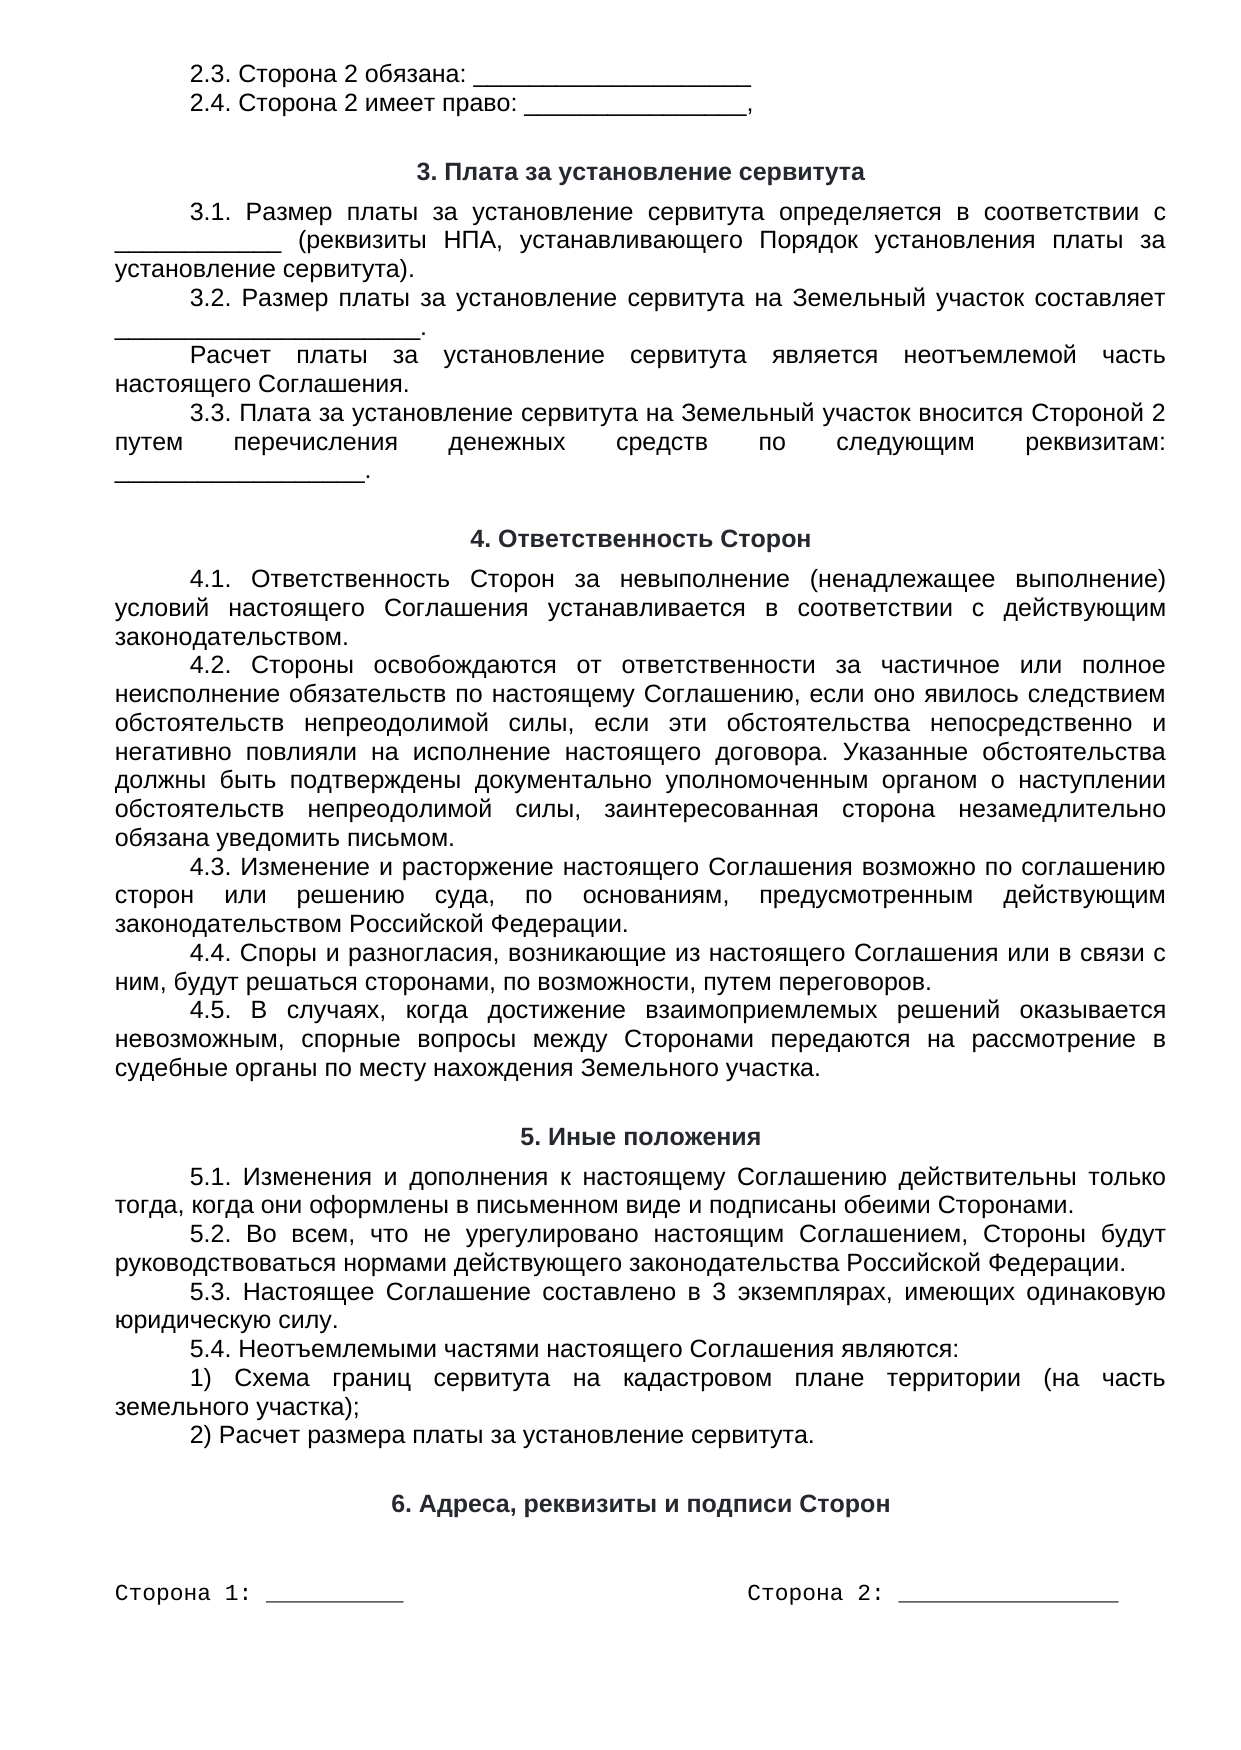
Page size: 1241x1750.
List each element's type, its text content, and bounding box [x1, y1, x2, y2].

text 4.4. Споры и разногласия, возникающие из настоящего Соглашения или в связи с ним, будут решаться сторонами, по возможности, путем переговоров. [114, 938, 1167, 995]
text 2) Расчет размера платы за установление сервитута. [114, 1420, 1167, 1449]
text 3.1. Размер платы за установление сервитута определяется в соответствии с ____________ (реквизиты НПА, устанавливающего Порядок установления платы за установление сервитута). [114, 197, 1167, 283]
text 4. Ответственность Сторон [114, 524, 1167, 553]
text 4.2. Стороны освобождаются от ответственности за частичное или полное неисполнение обязательств по настоящему Соглашению, если оно явилось следствием обстоятельств непреодолимой силы, если эти обстоятельства непосредственно и негативно повлияли на исполнение настоящего договора. Указанные обстоятельства должны быть подтверждены документально уполномоченным органом о наступлении обстоятельств непреодолимой силы, заинтересованная сторона незамедлительно обязана уведомить письмом. [114, 650, 1167, 852]
text 5. Иные положения [114, 1122, 1167, 1150]
text 5.4. Неотъемлемыми частями настоящего Соглашения являются: [114, 1334, 1167, 1363]
text 5.1. Изменения и дополнения к настоящему Соглашению действительны только тогда, когда они оформлены в письменном виде и подписаны обеими Сторонами. [114, 1162, 1167, 1219]
text 6. Адреса, реквизиты и подписи Сторон [114, 1489, 1167, 1518]
text 3.2. Размер платы за установление сервитута на Земельный участок составляет ______________________. [114, 283, 1167, 340]
text Расчет платы за установление сервитута является неотъемлемой часть настоящего Соглашения. [114, 340, 1167, 398]
text 3.3. Плата за установление сервитута на Земельный участок вносится Стороной 2 путем перечисления денежных средств по следующим реквизитам: __________________. [114, 398, 1167, 484]
text 5.3. Настоящее Соглашение составлено в 3 экземплярах, имеющих одинаковую юридическую силу. [114, 1277, 1167, 1334]
text 4.5. В случаях, когда достижение взаимоприемлемых решений оказывается невозможным, спорные вопросы между Сторонами передаются на рассмотрение в судебные органы по месту нахождения Земельного участка. [114, 995, 1167, 1082]
text 3. Плата за установление сервитута [114, 157, 1167, 185]
text 4.1. Ответственность Сторон за невыполнение (ненадлежащее выполнение) условий настоящего Соглашения устанавливается в соответствии с действующим законодательством. [114, 564, 1167, 650]
text 4.3. Изменение и расторжение настоящего Соглашения возможно по соглашению сторон или решению суда, по основаниям, предусмотренным действующим законодательством Российской Федерации. [114, 852, 1167, 938]
text 5.2. Во всем, что не урегулировано настоящим Соглашением, Стороны будут руководствоваться нормами действующего законодательства Российской Федерации. [114, 1219, 1167, 1277]
text 2.4. Сторона 2 имеет право: ________________, [114, 88, 1167, 117]
text 2.3. Сторона 2 обязана: ____________________ [114, 59, 1167, 88]
text Сторона 1: __________ Сторона 2: ________________ [114, 1581, 1167, 1607]
text 1) Схема границ сервитута на кадастровом плане территории (на часть земельного участка); [114, 1363, 1167, 1420]
